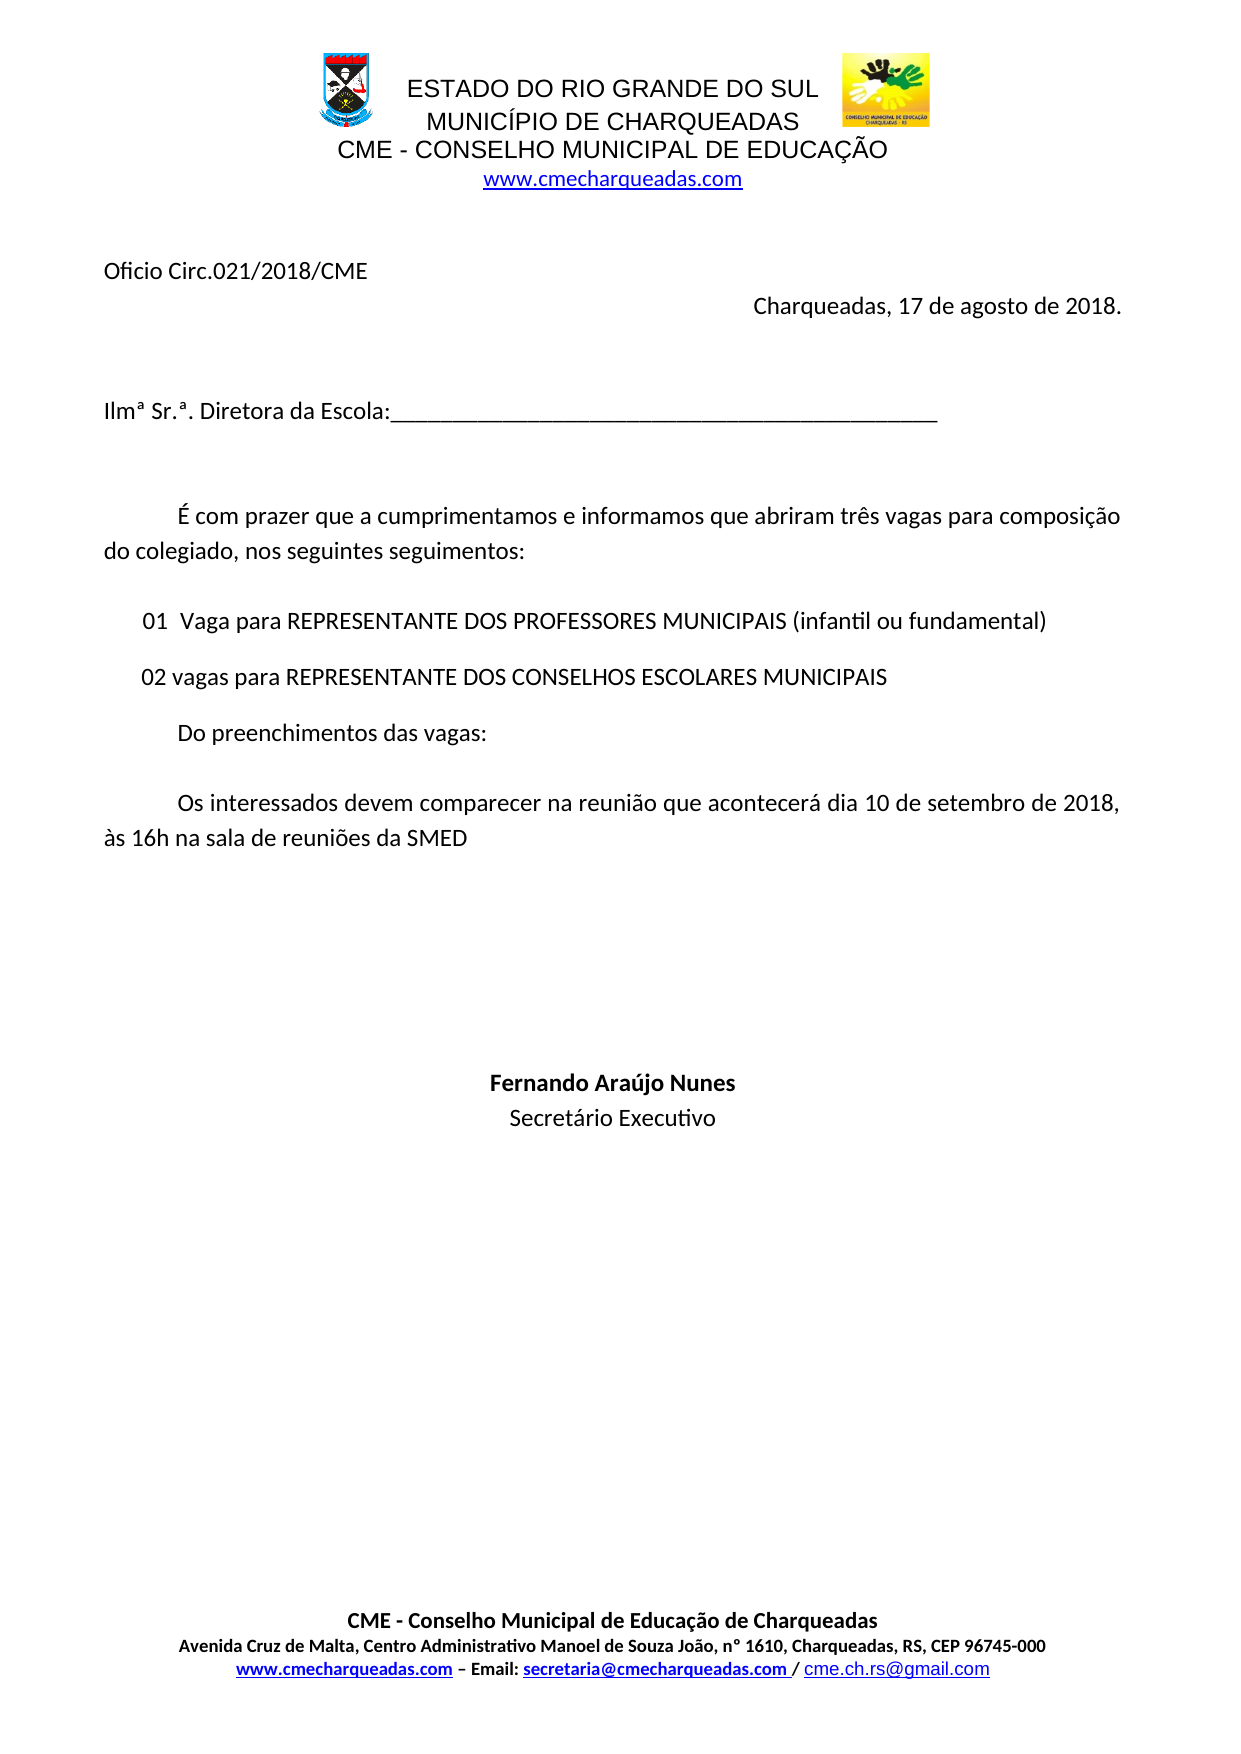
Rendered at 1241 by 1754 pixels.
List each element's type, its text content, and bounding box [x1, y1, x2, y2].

picture [319, 53, 337, 127]
picture [842, 53, 930, 127]
picture [355, 116, 373, 127]
text Do preenchimentos das vagas: [103, 717, 1122, 747]
text Oficio Circ.021/2018/CME [103, 255, 1122, 286]
text É com prazer que a cumprimentamos e informamos que abriram três vagas para composição do colegiado, nos seguintes seguimentos: [103, 500, 1122, 566]
text Ilmª Sr.ª. Diretora da Escola:____________________________________________ [103, 395, 1122, 426]
text Fernando Araújo Nunes [103, 1067, 1122, 1097]
picture [326, 56, 366, 112]
picture [365, 53, 373, 113]
text Secretário Executivo [103, 1102, 1122, 1132]
text 02 vagas para REPRESENTANTE DOS CONSELHOS ESCOLARES MUNICIPAIS [141, 661, 1122, 692]
text Charqueadas, 17 de agosto de 2018. [103, 290, 1122, 321]
list Vaga para REPRESENTANTE DOS PROFESSORES MUNICIPAIS (infantil ou fundamental) [142, 605, 1122, 636]
text Os interessados devem comparecer na reunião que acontecerá dia 10 de setembro de 2018, às 16h na sala de reuniões da SMED [103, 787, 1122, 852]
